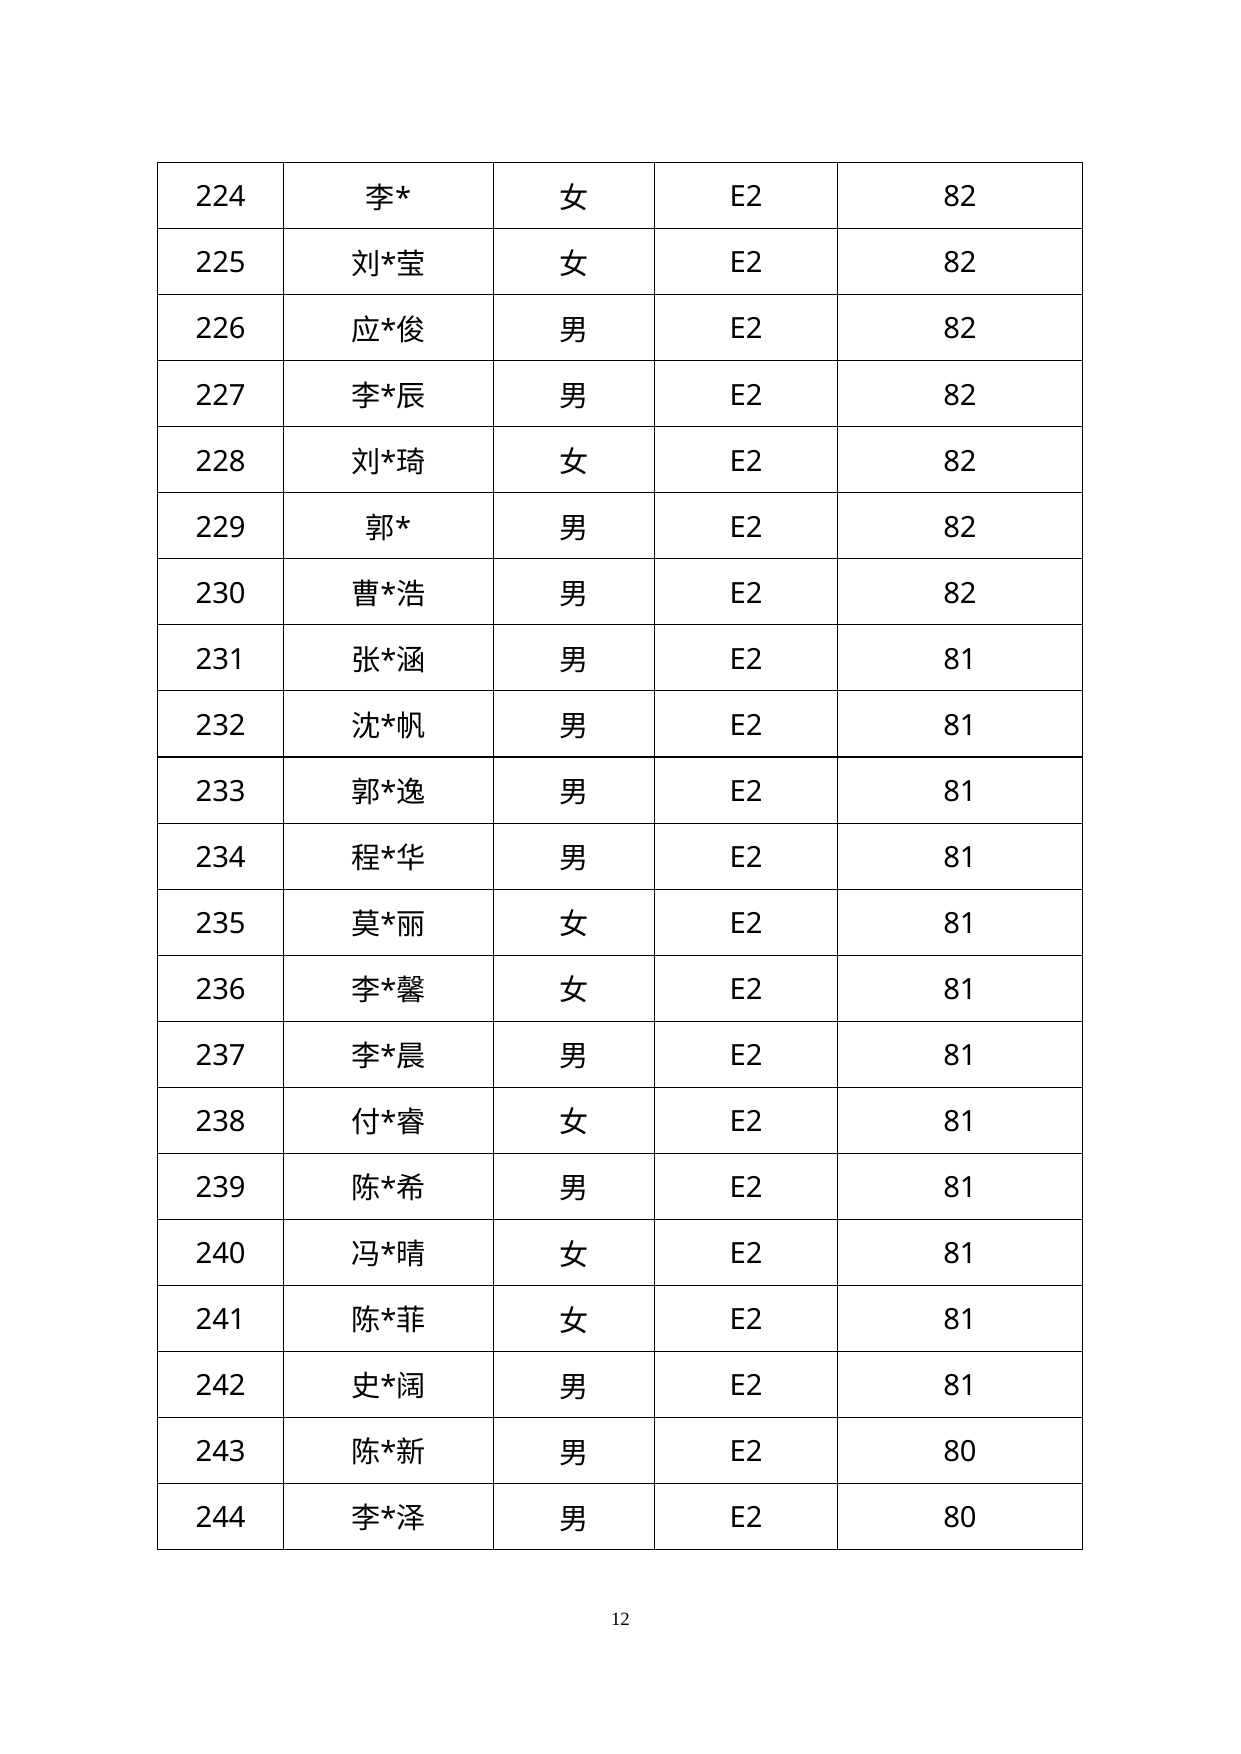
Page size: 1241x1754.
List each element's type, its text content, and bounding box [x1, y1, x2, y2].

table_cell 陈*菲 [284, 1286, 493, 1351]
table_cell 82 [838, 493, 1082, 558]
table_cell 82 [838, 295, 1082, 360]
table_cell 女 [494, 427, 654, 492]
table_cell 226 [158, 295, 283, 360]
table_cell 81 [838, 625, 1082, 690]
table_cell 81 [838, 1352, 1082, 1417]
table_cell 男 [494, 824, 654, 888]
table_cell 241 [158, 1286, 283, 1351]
table_cell 沈*帆 [284, 691, 493, 756]
table_cell 男 [494, 625, 654, 690]
table_cell 242 [158, 1352, 283, 1417]
table_cell 李*馨 [284, 956, 493, 1021]
table_cell 230 [158, 559, 283, 624]
table_cell E2 [655, 890, 837, 954]
table_cell E2 [655, 691, 837, 756]
table_cell E2 [655, 1286, 837, 1351]
table_cell 81 [838, 758, 1082, 822]
table_cell 刘*琦 [284, 427, 493, 492]
table_cell E2 [655, 1352, 837, 1417]
table_cell 82 [838, 559, 1082, 624]
table_cell 81 [838, 1088, 1082, 1153]
table_cell 男 [494, 1022, 654, 1087]
table_cell 陈*新 [284, 1418, 493, 1483]
table_cell E2 [655, 427, 837, 492]
table_cell 234 [158, 824, 283, 888]
table_cell 付*睿 [284, 1088, 493, 1153]
table_cell 237 [158, 1022, 283, 1087]
table_cell 男 [494, 1154, 654, 1219]
table_cell 81 [838, 956, 1082, 1021]
table_cell 225 [158, 229, 283, 294]
table_cell 男 [494, 1418, 654, 1483]
table_cell 曹*浩 [284, 559, 493, 624]
table_cell 227 [158, 361, 283, 426]
table_cell 82 [838, 361, 1082, 426]
table_cell 女 [494, 890, 654, 954]
table_cell E2 [655, 1022, 837, 1087]
table_cell 82 [838, 229, 1082, 294]
table_cell 81 [838, 691, 1082, 756]
table_cell 239 [158, 1154, 283, 1219]
table_cell 程*华 [284, 824, 493, 888]
table_cell 冯*晴 [284, 1220, 493, 1285]
table_cell 82 [838, 163, 1082, 228]
table_cell 男 [494, 691, 654, 756]
table_cell 229 [158, 493, 283, 558]
table_cell 233 [158, 758, 283, 822]
table_cell 240 [158, 1220, 283, 1285]
table_cell 郭*逸 [284, 758, 493, 822]
table_cell E2 [655, 1088, 837, 1153]
table_cell 238 [158, 1088, 283, 1153]
table_cell 232 [158, 691, 283, 756]
table_cell 81 [838, 1220, 1082, 1285]
table_cell 女 [494, 163, 654, 228]
table_cell 男 [494, 758, 654, 822]
table_cell 男 [494, 559, 654, 624]
table_cell 陈*希 [284, 1154, 493, 1219]
table_cell 81 [838, 1286, 1082, 1351]
table_cell 李*辰 [284, 361, 493, 426]
table_cell 应*俊 [284, 295, 493, 360]
table_cell 男 [494, 295, 654, 360]
table_cell 男 [494, 493, 654, 558]
table_cell 莫*丽 [284, 890, 493, 954]
table_cell 史*阔 [284, 1352, 493, 1417]
table_cell 235 [158, 890, 283, 954]
table_cell 男 [494, 1484, 654, 1549]
table_cell 244 [158, 1484, 283, 1549]
table_cell 80 [838, 1418, 1082, 1483]
table_cell E2 [655, 1484, 837, 1549]
table_cell 女 [494, 229, 654, 294]
table_cell 224 [158, 163, 283, 228]
table_cell E2 [655, 758, 837, 822]
table_cell E2 [655, 163, 837, 228]
table_cell E2 [655, 1418, 837, 1483]
table_cell 81 [838, 890, 1082, 954]
table_cell E2 [655, 295, 837, 360]
table_cell E2 [655, 625, 837, 690]
table_cell 女 [494, 956, 654, 1021]
table_cell E2 [655, 493, 837, 558]
table_cell 女 [494, 1286, 654, 1351]
table_cell 243 [158, 1418, 283, 1483]
table_cell E2 [655, 824, 837, 888]
table_cell 女 [494, 1088, 654, 1153]
table_cell E2 [655, 1220, 837, 1285]
table_cell E2 [655, 559, 837, 624]
table_cell 李* [284, 163, 493, 228]
table_cell 231 [158, 625, 283, 690]
table_cell 女 [494, 1220, 654, 1285]
table_cell 236 [158, 956, 283, 1021]
table_cell 李*晨 [284, 1022, 493, 1087]
table_cell E2 [655, 361, 837, 426]
table_cell 郭* [284, 493, 493, 558]
table_cell 81 [838, 1022, 1082, 1087]
table_cell 张*涵 [284, 625, 493, 690]
table_cell 81 [838, 824, 1082, 888]
table_cell E2 [655, 1154, 837, 1219]
table_cell E2 [655, 956, 837, 1021]
table_cell 男 [494, 1352, 654, 1417]
table_cell 81 [838, 1154, 1082, 1219]
table_cell 刘*莹 [284, 229, 493, 294]
table_cell E2 [655, 229, 837, 294]
table_cell 82 [838, 427, 1082, 492]
table_cell 男 [494, 361, 654, 426]
table_cell 80 [838, 1484, 1082, 1549]
table_cell 228 [158, 427, 283, 492]
table_cell 李*泽 [284, 1484, 493, 1549]
